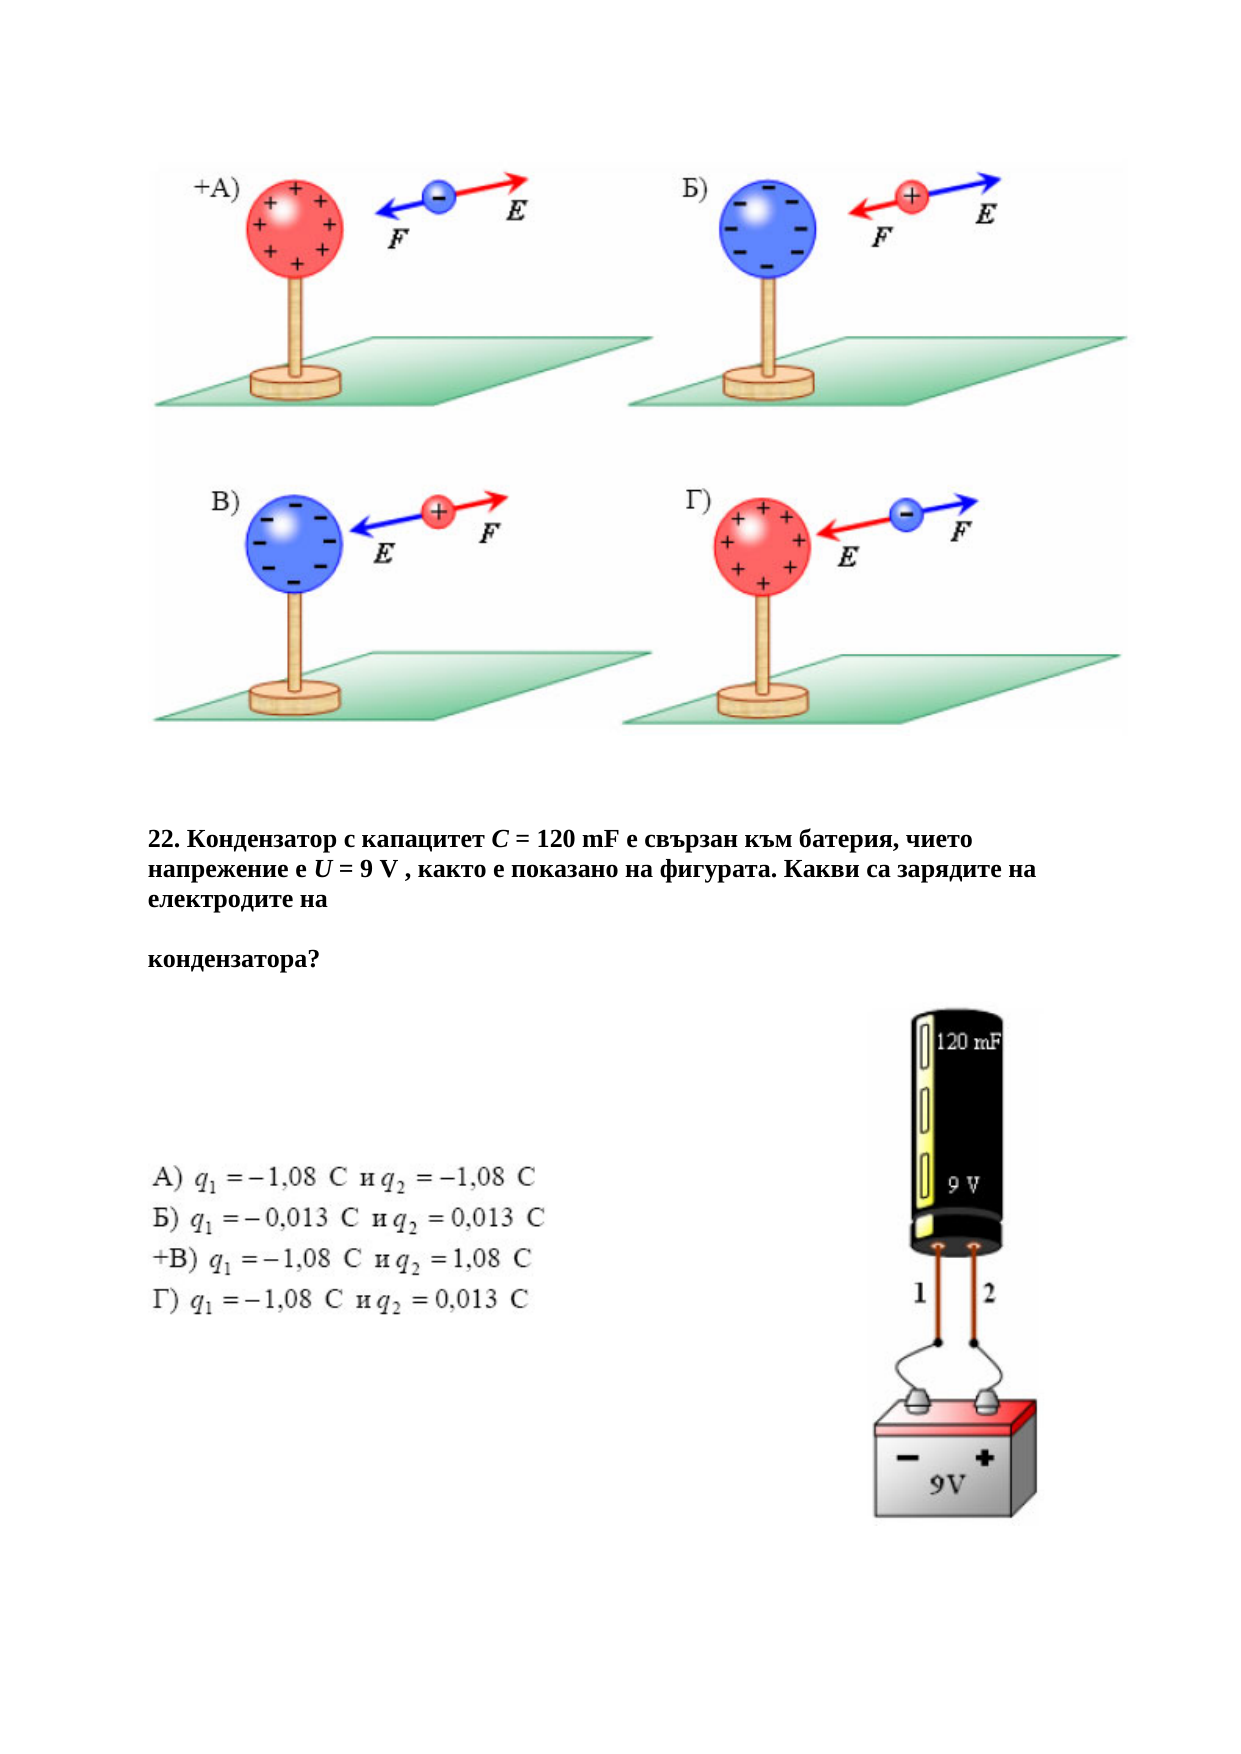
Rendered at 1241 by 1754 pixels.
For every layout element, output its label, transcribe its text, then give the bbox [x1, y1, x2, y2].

text 22. Кондензатор с капацитет C = 120 mF е свързан към батерия, чието напрежение е U = 9 V , както е показано на фигурата. Какви са зарядите на електродите на [148, 823, 1093, 913]
text кондензатора? [148, 943, 1093, 973]
picture [147, 147, 1137, 736]
picture [147, 1001, 1045, 1526]
